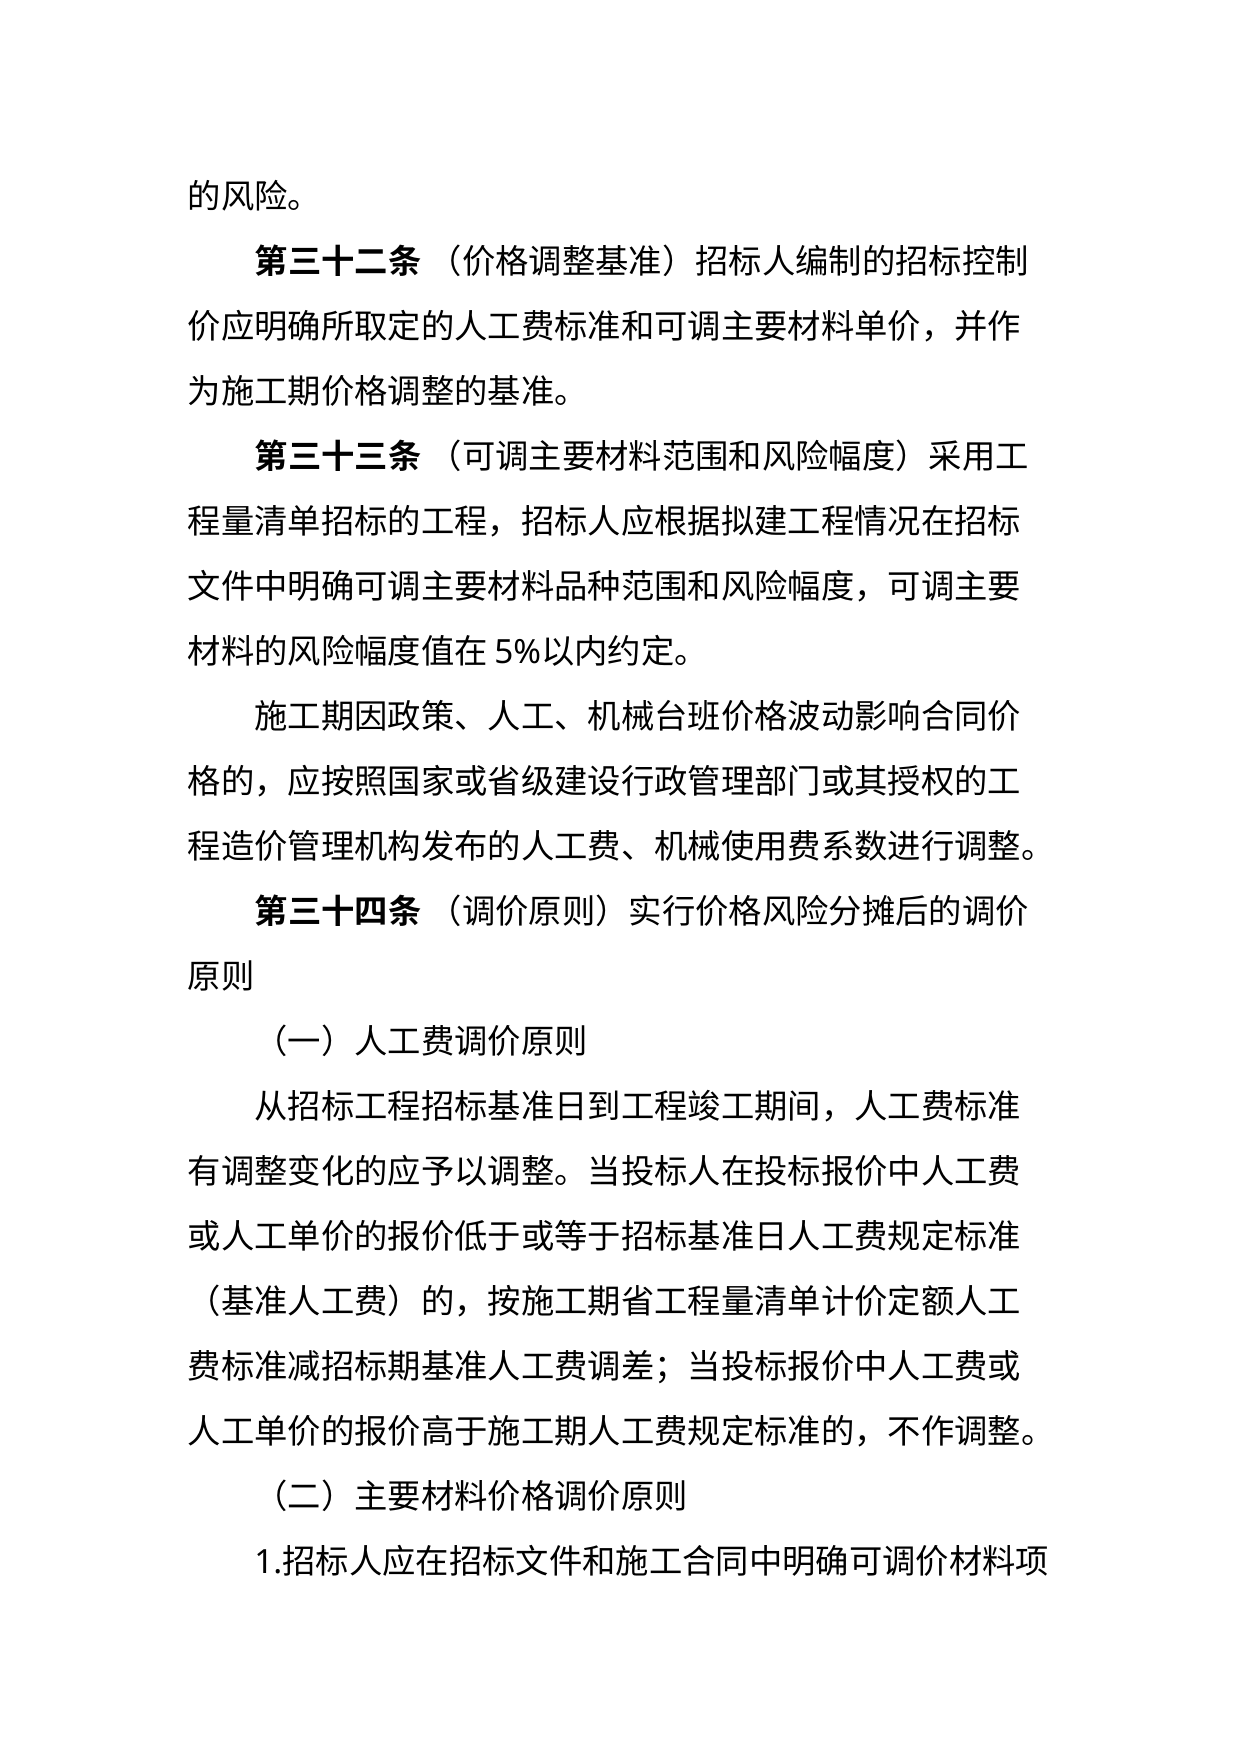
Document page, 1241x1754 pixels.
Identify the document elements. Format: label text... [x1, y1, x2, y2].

text （一）人工费调价原则 [187, 1007, 1053, 1072]
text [187, 162, 1053, 227]
text 施工期因政策、人工、机械台班价格波动影响合同价格的，应按照国家或省级建设行政管理部门或其授权的工程造价管理机构发布的人工费、机械使用费系数进行调整。 [187, 682, 1053, 877]
text 第三十四条 （调价原则）实行价格风险分摊后的调价原则 [187, 877, 1053, 1007]
text （二）主要材料价格调价原则 [187, 1462, 1053, 1527]
text 第三十二条 （价格调整基准）招标人编制的招标控制价应明确所取定的人工费标准和可调主要材料单价，并作为施工期价格调整的基准。 [187, 227, 1053, 422]
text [187, 1527, 1053, 1592]
text 从招标工程招标基准日到工程竣工期间，人工费标准有调整变化的应予以调整。当投标人在投标报价中人工费或人工单价的报价低于或等于招标基准日人工费规定标准（基准人工费）的，按施工期省工程量清单计价定额人工费标准减招标期基准人工费调差；当投标报价中人工费或人工单价的报价高于施工期人工费规定标准的，不作调整。 [187, 1072, 1053, 1462]
text 第三十三条 （可调主要材料范围和风险幅度）采用工程量清单招标的工程，招标人应根据拟建工程情况在招标文件中明确可调主要材料品种范围和风险幅度，可调主要材料的风险幅度值在5%以内约定。 [187, 422, 1053, 682]
